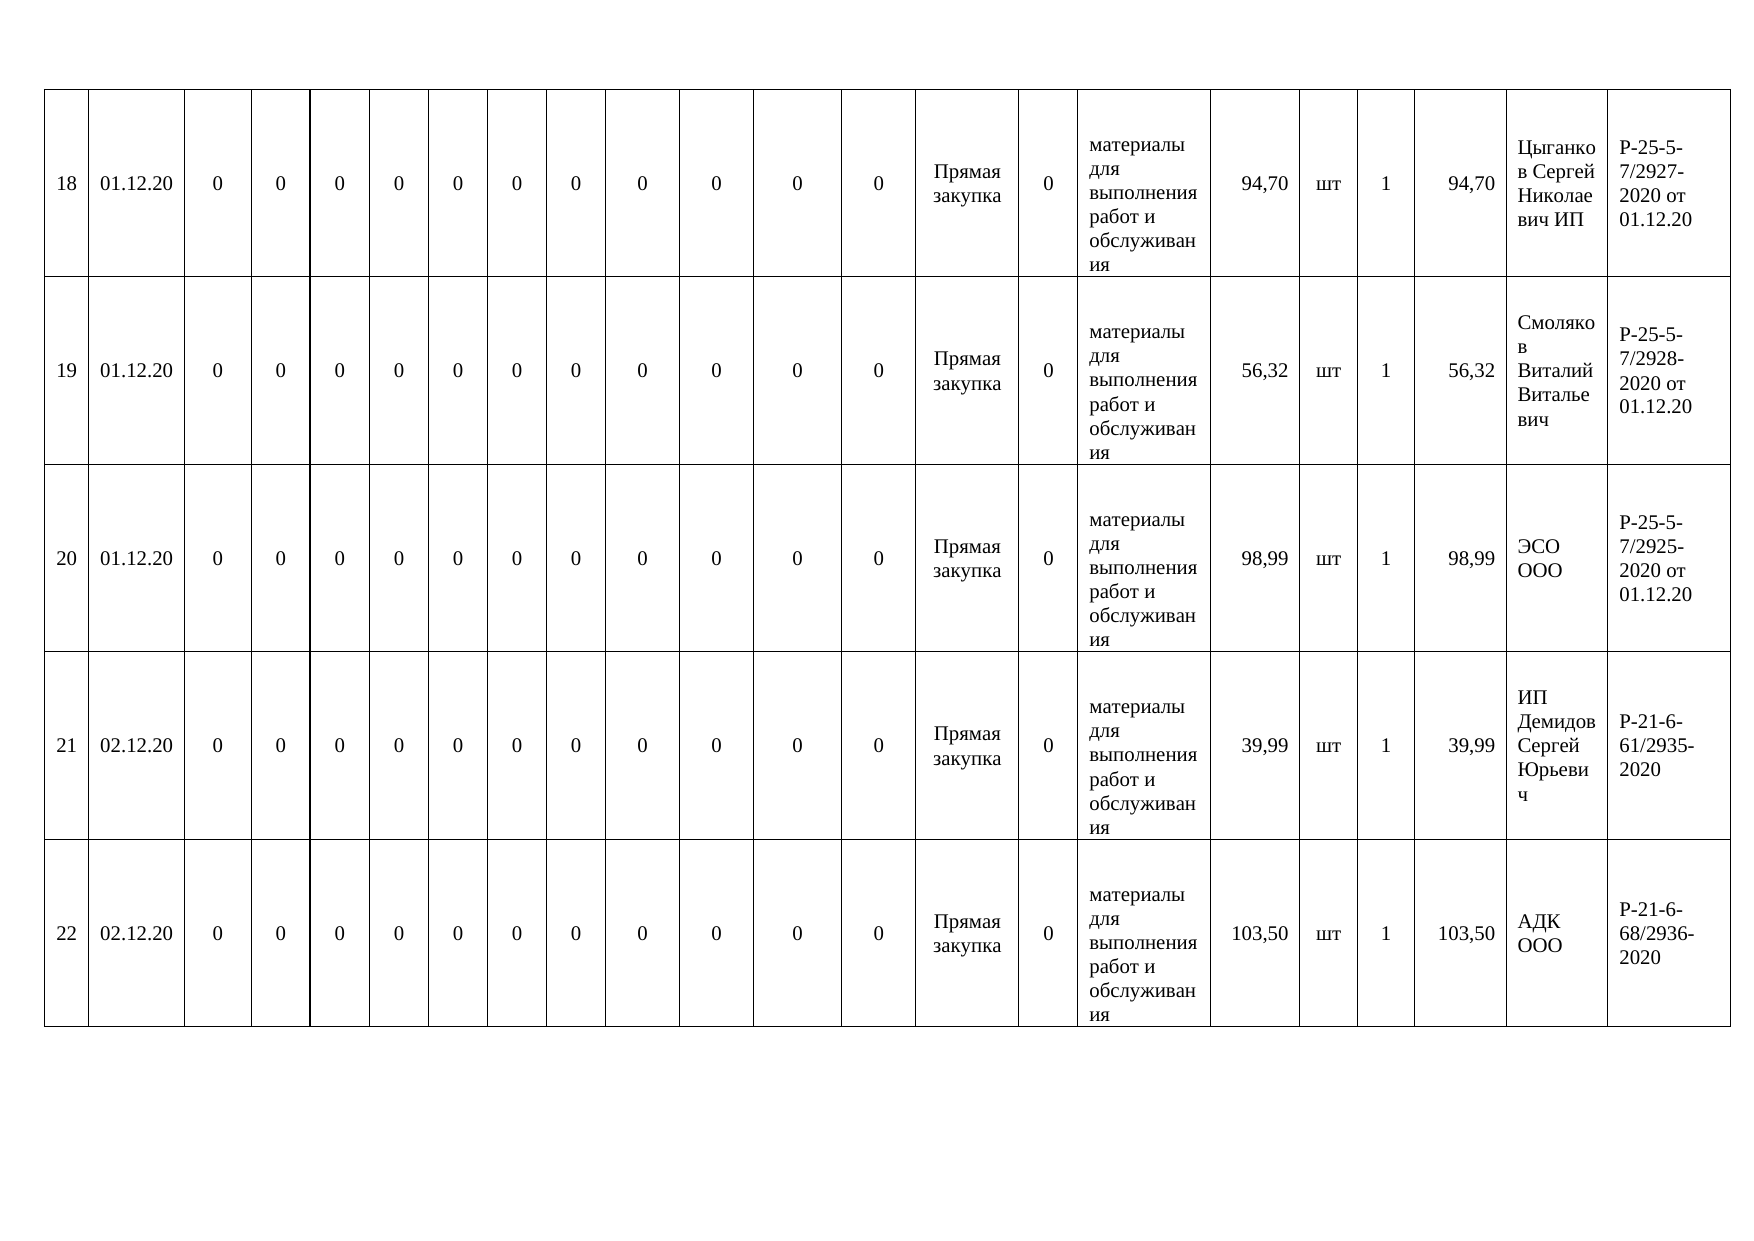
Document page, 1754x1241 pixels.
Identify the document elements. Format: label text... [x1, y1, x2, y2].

table_cell 0 [311, 90, 369, 276]
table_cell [1078, 90, 1210, 276]
table_cell Прямая закупка [916, 465, 1018, 651]
table_cell Смоляков Виталий Витальевич [1507, 277, 1607, 464]
table_cell Р-25-5-7/2928-2020 от 01.12.20 [1608, 277, 1730, 464]
table_cell 0 [429, 90, 487, 276]
table_cell 0 [606, 465, 679, 651]
table_cell 0 [680, 840, 753, 1026]
table_cell 0 [547, 90, 605, 276]
table_cell Прямая закупка [916, 277, 1018, 464]
table_cell Прямая закупка [916, 90, 1018, 276]
table_cell 103,50 [1211, 840, 1299, 1026]
table_cell 0 [185, 465, 251, 651]
table_cell 0 [311, 465, 369, 651]
table_cell 19 [45, 277, 88, 464]
table_cell Р-25-5-7/2925-2020 от 01.12.20 [1608, 465, 1730, 651]
table_cell материалы для выполнения работ и обслуживания [1078, 465, 1210, 651]
table_cell 0 [429, 652, 487, 839]
table_cell Р-21-6-68/2936-2020 [1608, 840, 1730, 1026]
table_cell 0 [1019, 90, 1077, 276]
table_cell шт [1300, 465, 1357, 651]
table_cell 02.12.20 [89, 652, 184, 839]
table_cell 0 [370, 652, 428, 839]
table_cell АДК ООО [1507, 840, 1607, 1026]
table_cell ИП Демидов Сергей Юрьевич [1507, 652, 1607, 839]
table_cell 0 [370, 277, 428, 464]
table_cell 1 [1358, 90, 1414, 276]
table_cell материалы для выполнения работ и обслуживания [1078, 277, 1210, 464]
table_cell 02.12.20 [89, 840, 184, 1026]
table_cell 0 [754, 90, 841, 276]
table_cell 0 [488, 277, 546, 464]
table_cell 0 [429, 277, 487, 464]
table_cell 94,70 [1415, 90, 1506, 276]
table_cell 0 [370, 840, 428, 1026]
table_cell 0 [842, 90, 915, 276]
table_cell 0 [488, 90, 546, 276]
table_cell Прямая закупка [916, 840, 1018, 1026]
table_cell 0 [429, 465, 487, 651]
table_cell 0 [680, 652, 753, 839]
table_cell 0 [547, 465, 605, 651]
table_cell 0 [311, 277, 369, 464]
table_cell Прямая закупка [916, 652, 1018, 839]
table_cell материалы для выполнения работ и обслуживания [1078, 652, 1210, 839]
table_cell Р-25-5-7/2927-2020 от 01.12.20 [1608, 90, 1730, 276]
table_cell ЭСО ООО [1507, 465, 1607, 651]
table_cell 0 [185, 652, 251, 839]
table_cell 0 [1019, 277, 1077, 464]
table_cell 39,99 [1415, 652, 1506, 839]
table_cell 0 [1019, 652, 1077, 839]
table_cell 0 [606, 90, 679, 276]
table_cell 98,99 [1415, 465, 1506, 651]
table_cell 0 [311, 652, 369, 839]
table_cell 0 [185, 90, 251, 276]
table_cell 0 [429, 840, 487, 1026]
table_cell 103,50 [1415, 840, 1506, 1026]
table_cell 0 [252, 465, 309, 651]
table_cell 0 [1019, 840, 1077, 1026]
table_cell 0 [252, 90, 309, 276]
table_cell 0 [252, 277, 309, 464]
table_cell 0 [606, 277, 679, 464]
table_cell 0 [370, 90, 428, 276]
table_cell шт [1300, 652, 1357, 839]
table_cell 0 [842, 465, 915, 651]
table_cell 22 [45, 840, 88, 1026]
table_cell 56,32 [1211, 277, 1299, 464]
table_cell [1078, 840, 1210, 1026]
table_cell 01.12.20 [89, 90, 184, 276]
table_cell 0 [754, 840, 841, 1026]
table_cell 0 [842, 277, 915, 464]
table_cell шт [1300, 277, 1357, 464]
table_cell 0 [370, 465, 428, 651]
table_cell 1 [1358, 652, 1414, 839]
table_cell 0 [547, 277, 605, 464]
table_cell 01.12.20 [89, 465, 184, 651]
table_cell 0 [252, 652, 309, 839]
table_cell 01.12.20 [89, 277, 184, 464]
table_cell 98,99 [1211, 465, 1299, 651]
table_cell шт [1300, 90, 1357, 276]
table_cell 56,32 [1415, 277, 1506, 464]
table_cell 0 [754, 465, 841, 651]
table_cell 0 [842, 840, 915, 1026]
table_cell 0 [547, 840, 605, 1026]
table_cell 18 [45, 90, 88, 276]
table_cell 0 [606, 840, 679, 1026]
table_cell 0 [754, 652, 841, 839]
table_cell 20 [45, 465, 88, 651]
table_cell 39,99 [1211, 652, 1299, 839]
table_cell 0 [185, 277, 251, 464]
table_cell Р-21-6-61/2935-2020 [1608, 652, 1730, 839]
table_cell 0 [488, 652, 546, 839]
table_cell 0 [606, 652, 679, 839]
table_cell 0 [680, 90, 753, 276]
table_cell 0 [488, 465, 546, 651]
table_cell 94,70 [1211, 90, 1299, 276]
table_cell 0 [252, 840, 309, 1026]
table_cell Цыганков Сергей Николаевич ИП [1507, 90, 1607, 276]
table_cell 0 [488, 840, 546, 1026]
table_cell 0 [547, 652, 605, 839]
table_cell 0 [754, 277, 841, 464]
table_cell 0 [680, 277, 753, 464]
table_cell 1 [1358, 840, 1414, 1026]
table_cell 1 [1358, 465, 1414, 651]
table_cell 1 [1358, 277, 1414, 464]
table_cell 0 [311, 840, 369, 1026]
table_cell 0 [1019, 465, 1077, 651]
table_cell 0 [680, 465, 753, 651]
table_cell 0 [185, 840, 251, 1026]
table_cell 21 [45, 652, 88, 839]
table_cell 0 [842, 652, 915, 839]
table_cell шт [1300, 840, 1357, 1026]
